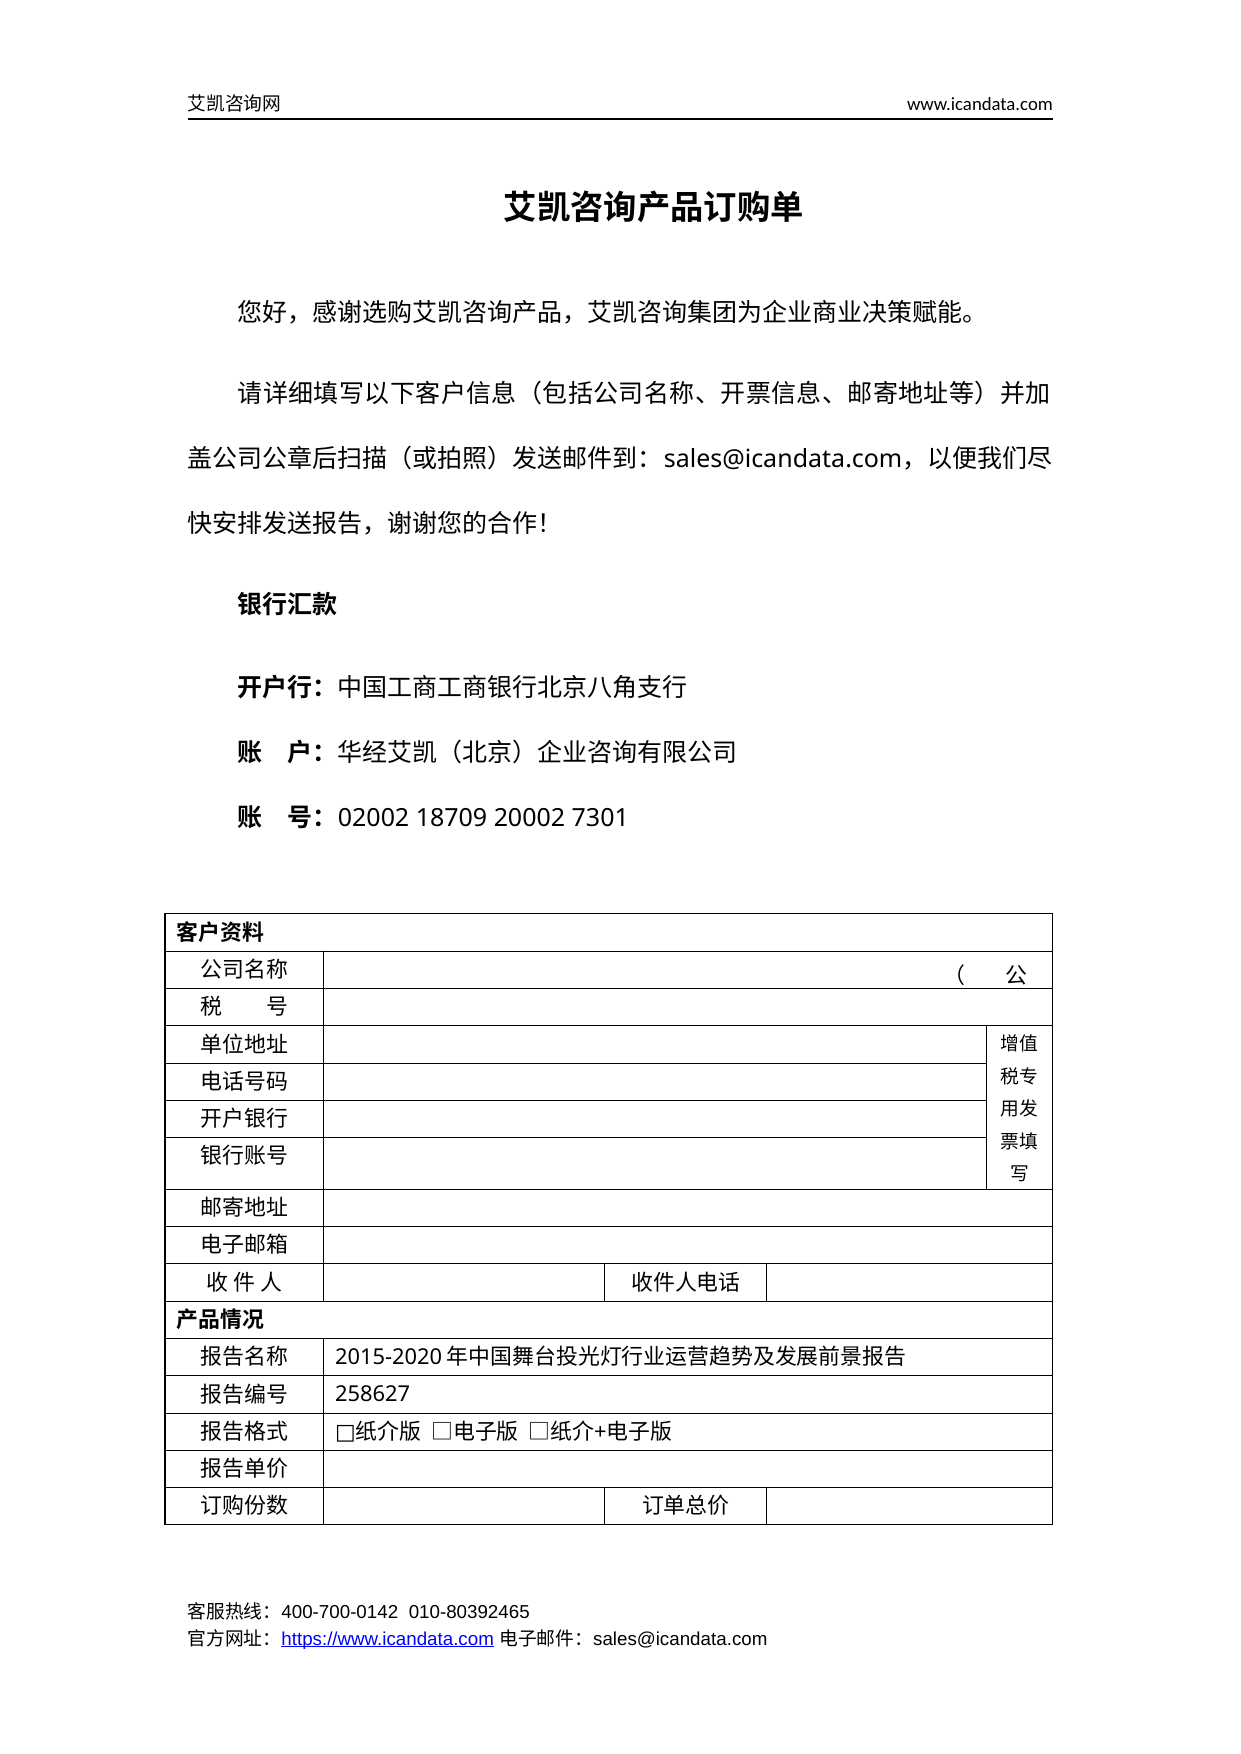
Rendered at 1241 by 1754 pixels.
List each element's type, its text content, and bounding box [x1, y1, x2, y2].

table_cell 增值税专用发票填写 [987, 1026, 1052, 1189]
table_cell 订购份数 [166, 1488, 323, 1524]
table_cell 邮寄地址 [166, 1190, 323, 1226]
text 账 户：华经艾凯（北京）企业咨询有限公司 [187, 718, 1053, 783]
table_cell [324, 1227, 1052, 1263]
text 您好，感谢选购艾凯咨询产品，艾凯咨询集团为企业商业决策赋能。 [187, 278, 1053, 343]
table_cell 订单总价 [605, 1488, 766, 1524]
table_cell [324, 952, 1052, 988]
table_cell [767, 1264, 1052, 1301]
table_cell 收 件 人 [166, 1264, 323, 1301]
text 银行汇款 [187, 570, 1053, 635]
table_cell 产品情况 [166, 1302, 1052, 1338]
table_cell 收件人电话 [605, 1264, 766, 1301]
table_cell [324, 1138, 986, 1189]
text 请详细填写以下客户信息（包括公司名称、开票信息、邮寄地址等）并加盖公司公章后扫描（或拍照）发送邮件到：sales@icandata.com，以便我们尽快安排发送报告，谢谢您的合作！ [187, 359, 1053, 554]
table_cell 报告名称 [166, 1339, 323, 1375]
table_cell 2015-2020年中国舞台投光灯行业运营趋势及发展前景报告 [324, 1339, 1052, 1375]
table_cell 258627 [324, 1376, 1052, 1412]
text 账 号：02002 18709 20002 7301 [187, 783, 1053, 848]
table_cell [324, 1064, 986, 1100]
table_cell 报告格式 [166, 1414, 323, 1450]
table_cell 银行账号 [166, 1138, 323, 1189]
table_cell 开户银行 [166, 1101, 323, 1137]
table_cell [324, 1451, 1052, 1487]
table_cell 单位地址 [166, 1026, 323, 1062]
table_cell [324, 1190, 1052, 1226]
table_cell [324, 1488, 604, 1524]
table_cell 报告单价 [166, 1451, 323, 1487]
table_cell [324, 1026, 986, 1062]
table_cell 电话号码 [166, 1064, 323, 1100]
table_cell 报告编号 [166, 1376, 323, 1412]
text 开户行：中国工商工商银行北京八角支行 [187, 653, 1053, 718]
table_cell [324, 1101, 986, 1137]
table_cell [767, 1488, 1052, 1524]
table_cell 电子邮箱 [166, 1227, 323, 1263]
table_cell □纸介版 □电子版 □纸介+电子版 [324, 1414, 1052, 1450]
table_cell [324, 1264, 604, 1301]
table_cell [324, 989, 1052, 1025]
table_cell 公司名称 [166, 952, 323, 988]
table_header 客户资料 [166, 914, 1052, 951]
text 艾凯咨询产品订购单 [187, 172, 1053, 237]
table_cell 税 号 [166, 989, 323, 1025]
